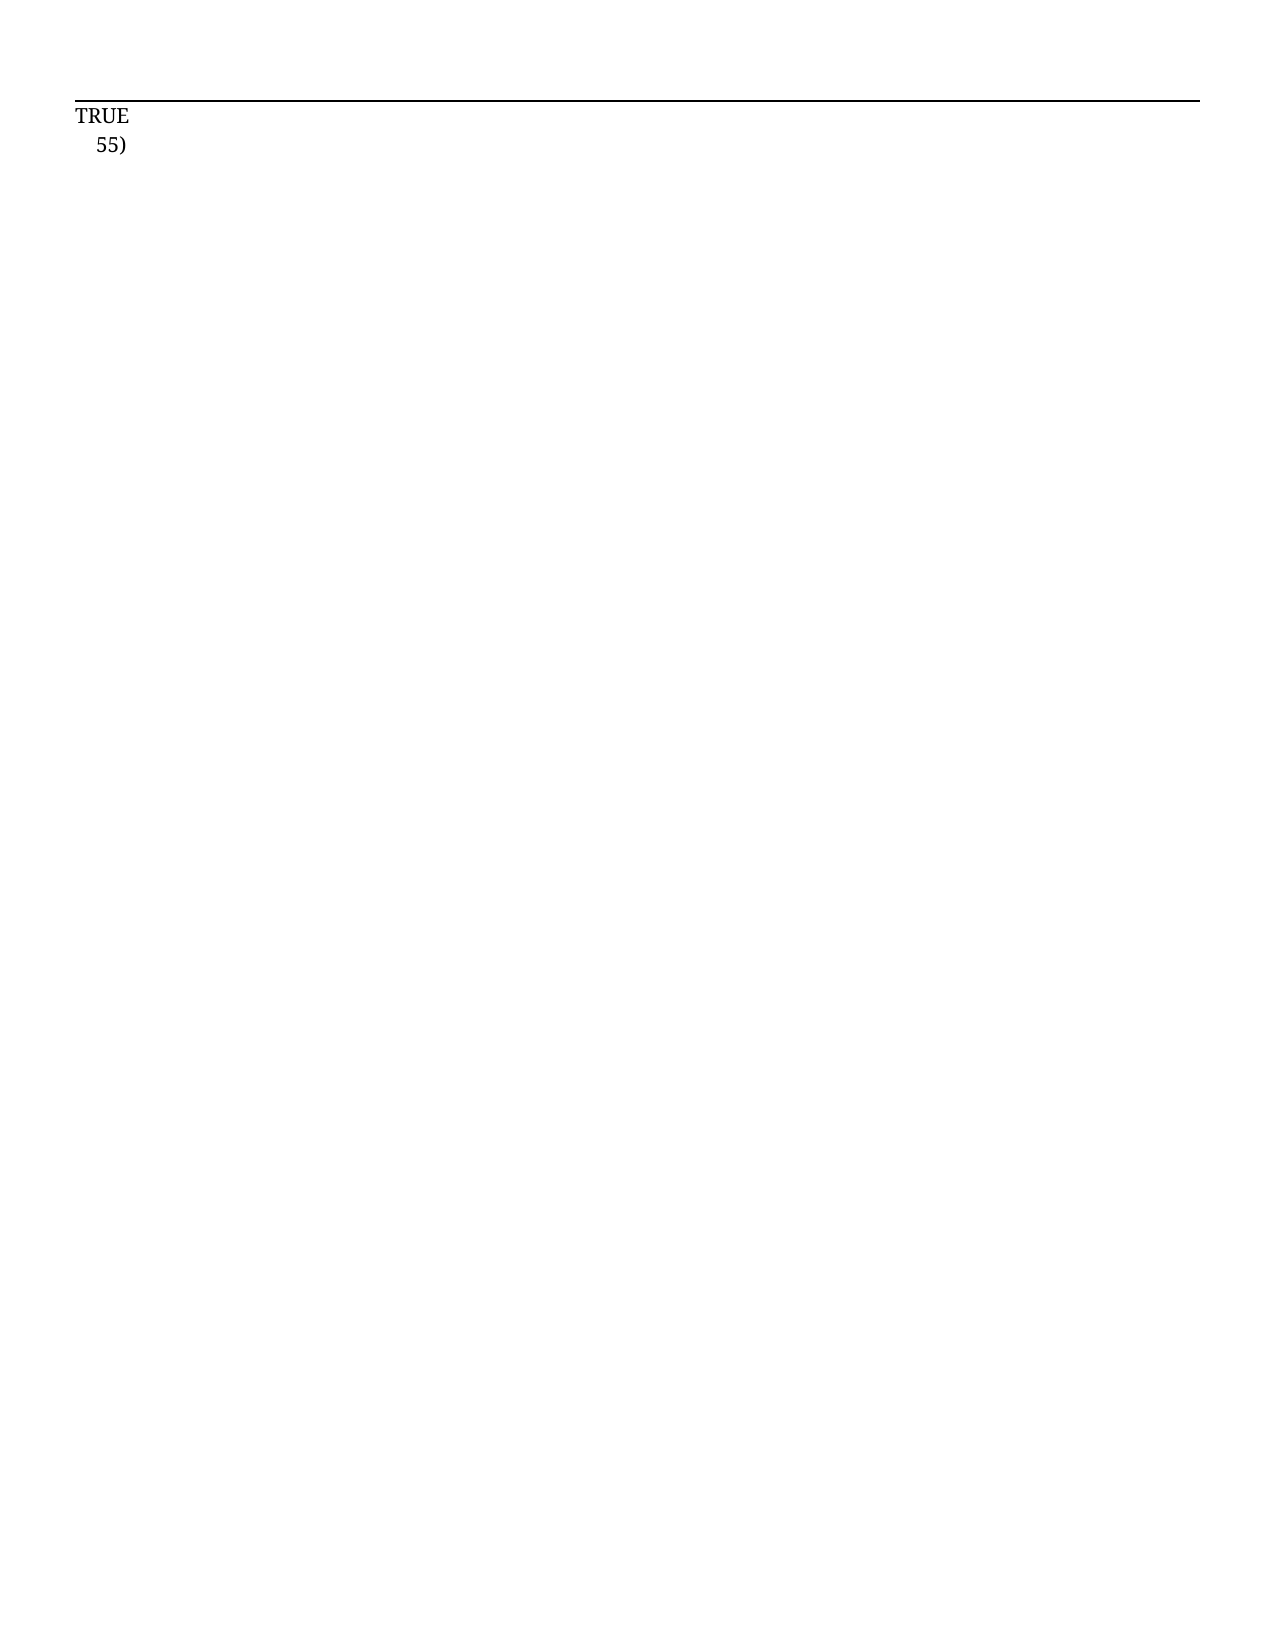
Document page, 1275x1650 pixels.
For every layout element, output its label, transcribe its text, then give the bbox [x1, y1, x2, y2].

text 55) [75, 130, 126, 158]
text TRUE [75, 102, 1200, 130]
